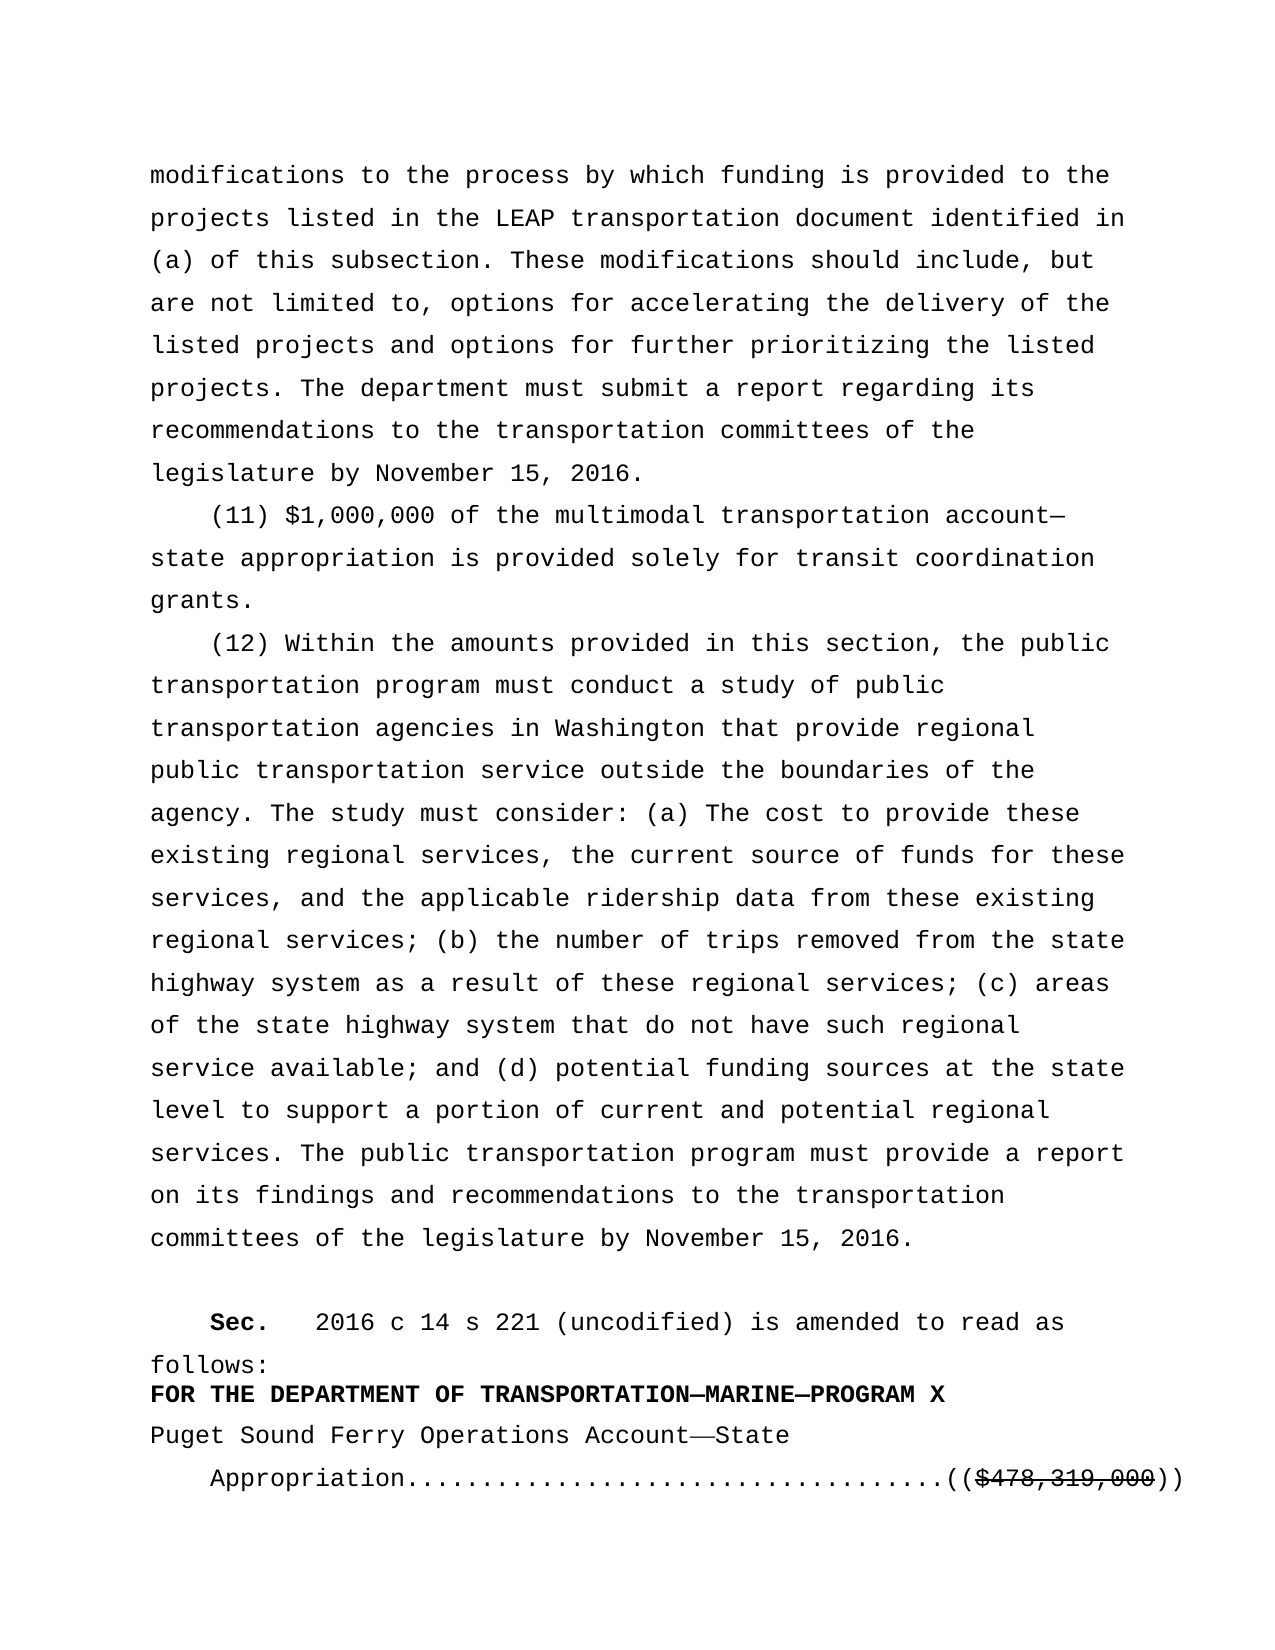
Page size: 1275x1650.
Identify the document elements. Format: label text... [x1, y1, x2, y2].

text FOR THE DEPARTMENT OF TRANSPORTATION—MARINE—PROGRAM X [150, 1382, 1125, 1410]
text Sec. 2016 c 14 s 221 (uncodified) is amended to read as follows: [150, 1297, 1125, 1382]
text Puget Sound Ferry Operations Account—State [150, 1410, 1125, 1452]
text Appropriation (($478,319,000)) [150, 1452, 1125, 1495]
text (12) Within the amounts provided in this section, the public transportation program must conduct a study of public transportation agencies in Washington that provide regional public transportation service outside the boundaries of the agency. The study must consider: (a) The cost to provide these existing regional services, the current source of funds for these services, and the applicable ridership data from these existing regional services; (b) the number of trips removed from the state highway system as a result of these regional services; (c) areas of the state highway system that do not have such regional service available; and (d) potential funding sources at the state level to support a portion of current and potential regional services. The public transportation program must provide a report on its findings and recommendations to the transportation committees of the legislature by November 15, 2016. [150, 617, 1125, 1255]
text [150, 150, 1125, 490]
text (11) $1,000,000 of the multimodal transportation account—state appropriation is provided solely for transit coordination grants. [150, 490, 1125, 617]
